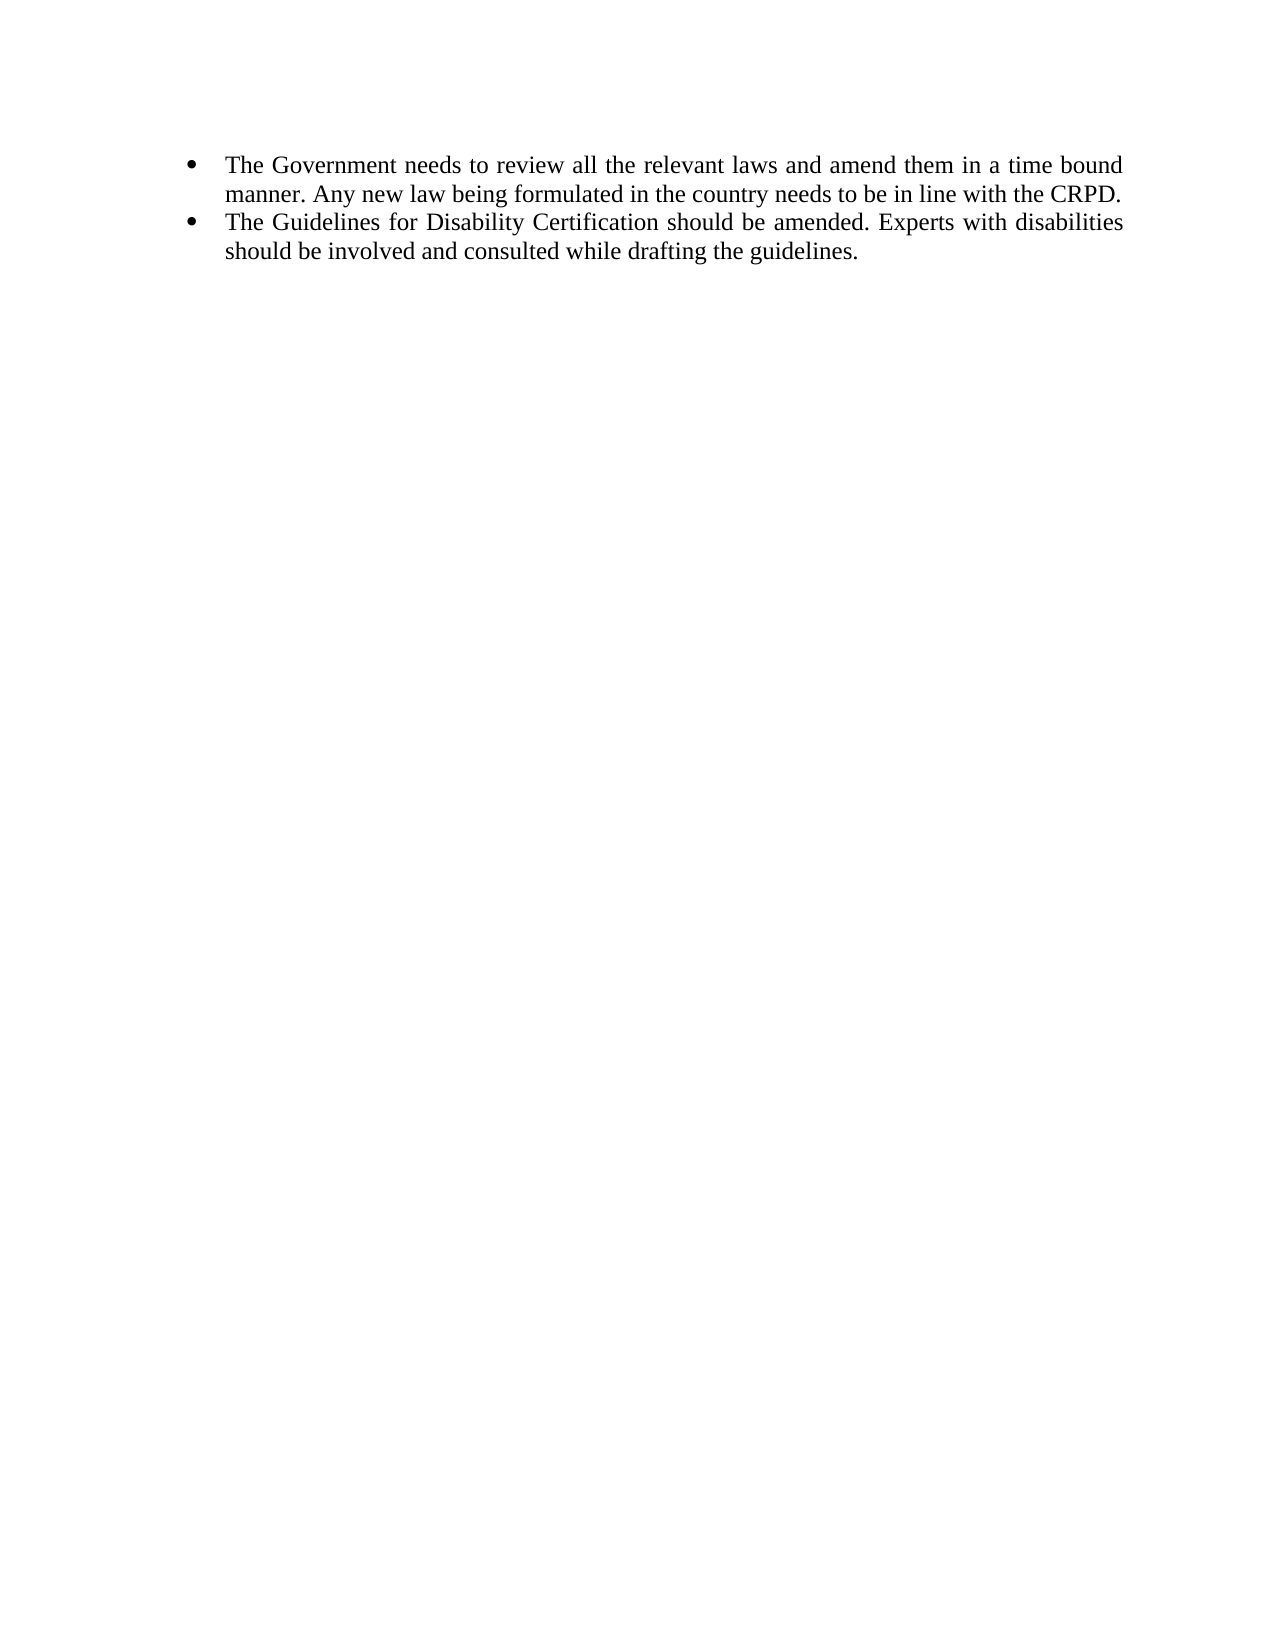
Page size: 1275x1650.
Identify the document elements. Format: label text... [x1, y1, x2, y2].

list The Government needs to review all the relevant laws and amend them in a time bound manner. Any new law being formulated in the country needs to be in line with the CRPD. [187, 150, 1125, 207]
list The Guidelines for Disability Certification should be amended. Experts with disabilities should be involved and consulted while drafting the guidelines. [187, 207, 1125, 265]
